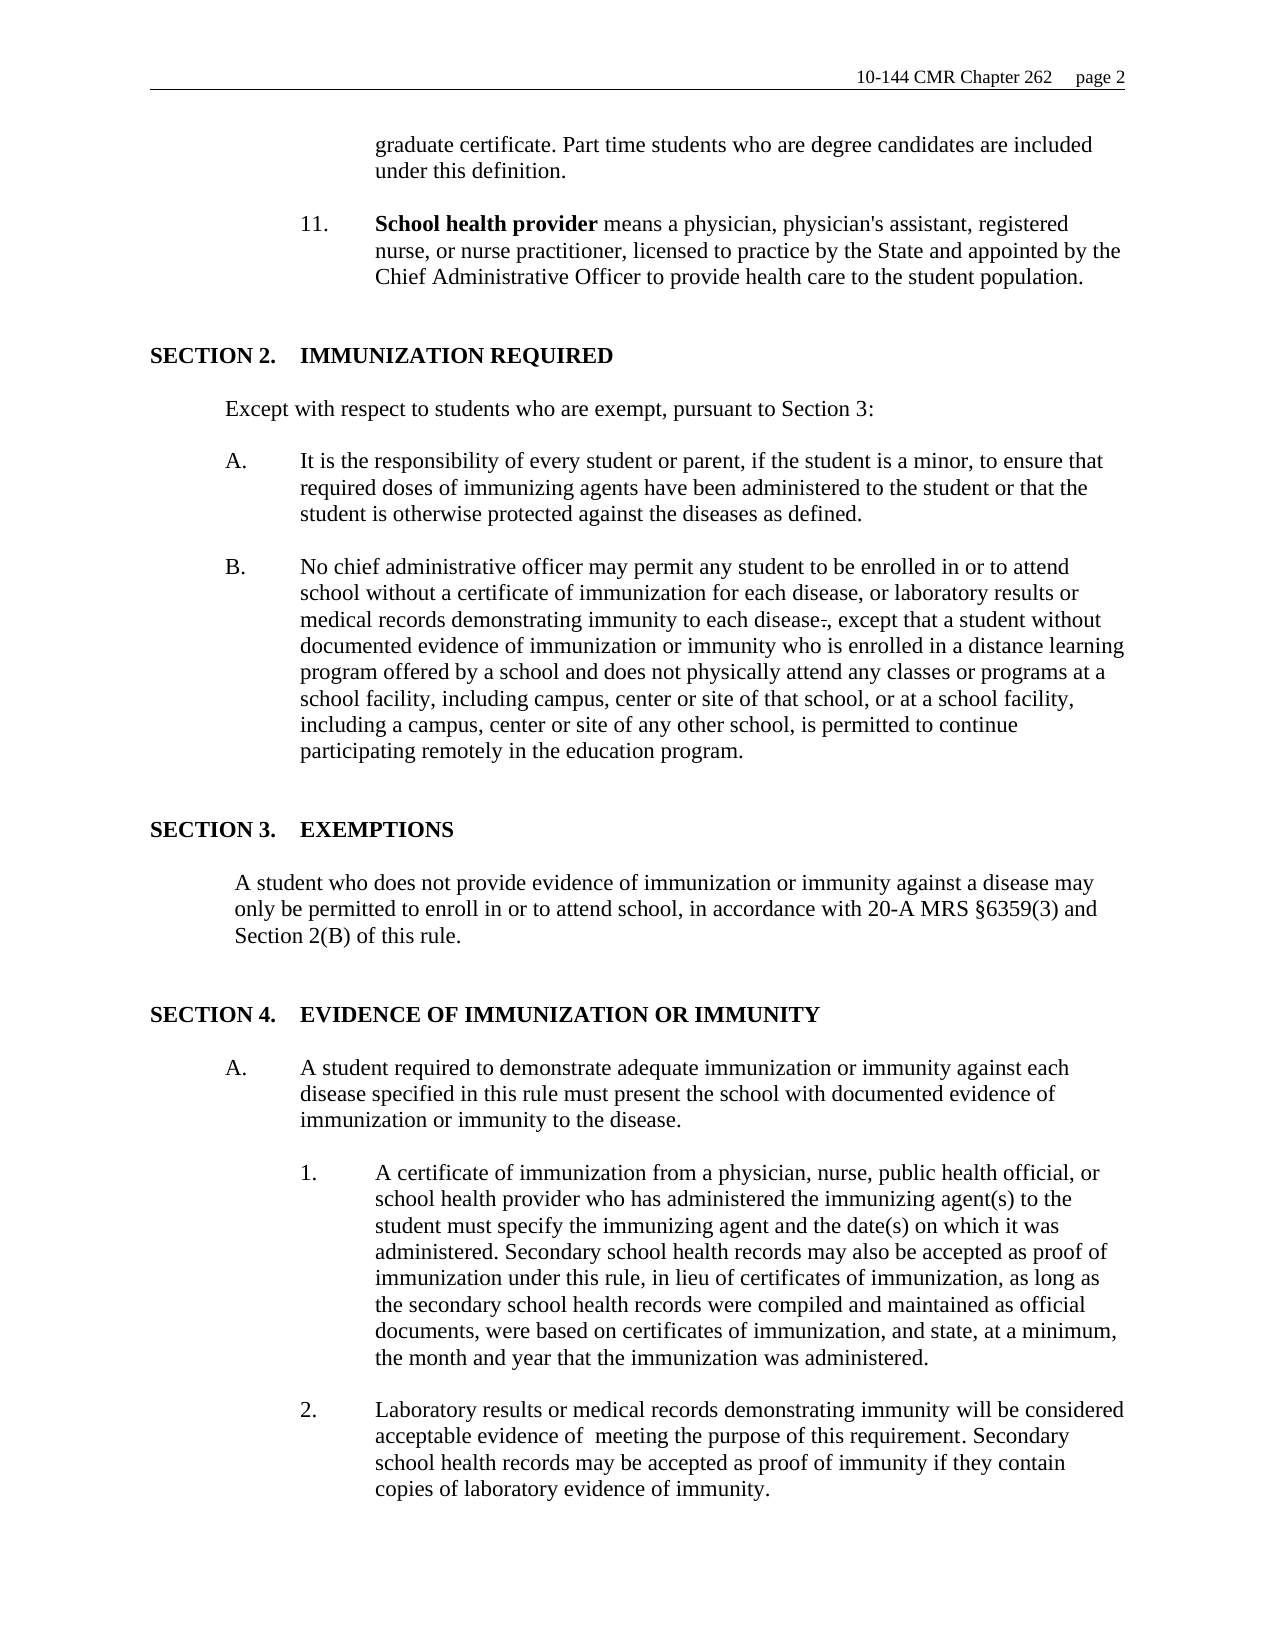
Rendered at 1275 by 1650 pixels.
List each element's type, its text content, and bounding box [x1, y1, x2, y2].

text 11. School health provider means a physician, physician's assistant, registered nurse, or nurse practitioner, licensed to practice by the State and appointed by the Chief Administrative Officer to provide health care to the student population. [225, 210, 1125, 289]
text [300, 131, 1125, 184]
text 1. A certificate of immunization from a physician, nurse, public health official, or school health provider who has administered the immunizing agent(s) to the student must specify the immunizing agent and the date(s) on which it was administered. Secondary school health records may also be accepted as proof of immunization under this rule, in lieu of certificates of immunization, as long as the secondary school health records were compiled and maintained as official documents, were based on certificates of immunization, and state, at a minimum, the month and year that the immunization was administered. [150, 1159, 1125, 1370]
text Except with respect to students who are exempt, pursuant to Section 3: [150, 395, 1125, 421]
text SECTION 3. EXEMPTIONS [150, 816, 1125, 843]
text SECTION 4. EVIDENCE OF IMMUNIZATION OR IMMUNITY [150, 1001, 1125, 1027]
text B. No chief administrative officer may permit any student to be enrolled in or to attend school without a certificate of immunization for each disease, or laboratory results or medical records demonstrating immunity to each disease., except that a student without documented evidence of immunization or immunity who is enrolled in a distance learning program offered by a school and does not physically attend any classes or programs at a school facility, including campus, center or site of that school, or at a school facility, including a campus, center or site of any other school, is permitted to continue participating remotely in the education program. [150, 553, 1125, 764]
text 2. Laboratory results or medical records demonstrating immunity will be considered acceptable evidence of meeting the purpose of this requirement. Secondary school health records may be accepted as proof of immunity if they contain copies of laboratory evidence of immunity. [150, 1396, 1125, 1502]
text SECTION 2. IMMUNIZATION REQUIRED [150, 342, 1125, 368]
text A. It is the responsibility of every student or parent, if the student is a minor, to ensure that required doses of immunizing agents have been administered to the student or that the student is otherwise protected against the diseases as defined. [150, 447, 1125, 527]
text A. A student required to demonstrate adequate immunization or immunity against each disease specified in this rule must present the school with documented evidence of immunization or immunity to the disease. [150, 1054, 1125, 1133]
text A student who does not provide evidence of immunization or immunity against a disease may only be permitted to enroll in or to attend school, in accordance with 20-A MRS §6359(3) and Section 2(B) of this rule. [150, 869, 1125, 948]
